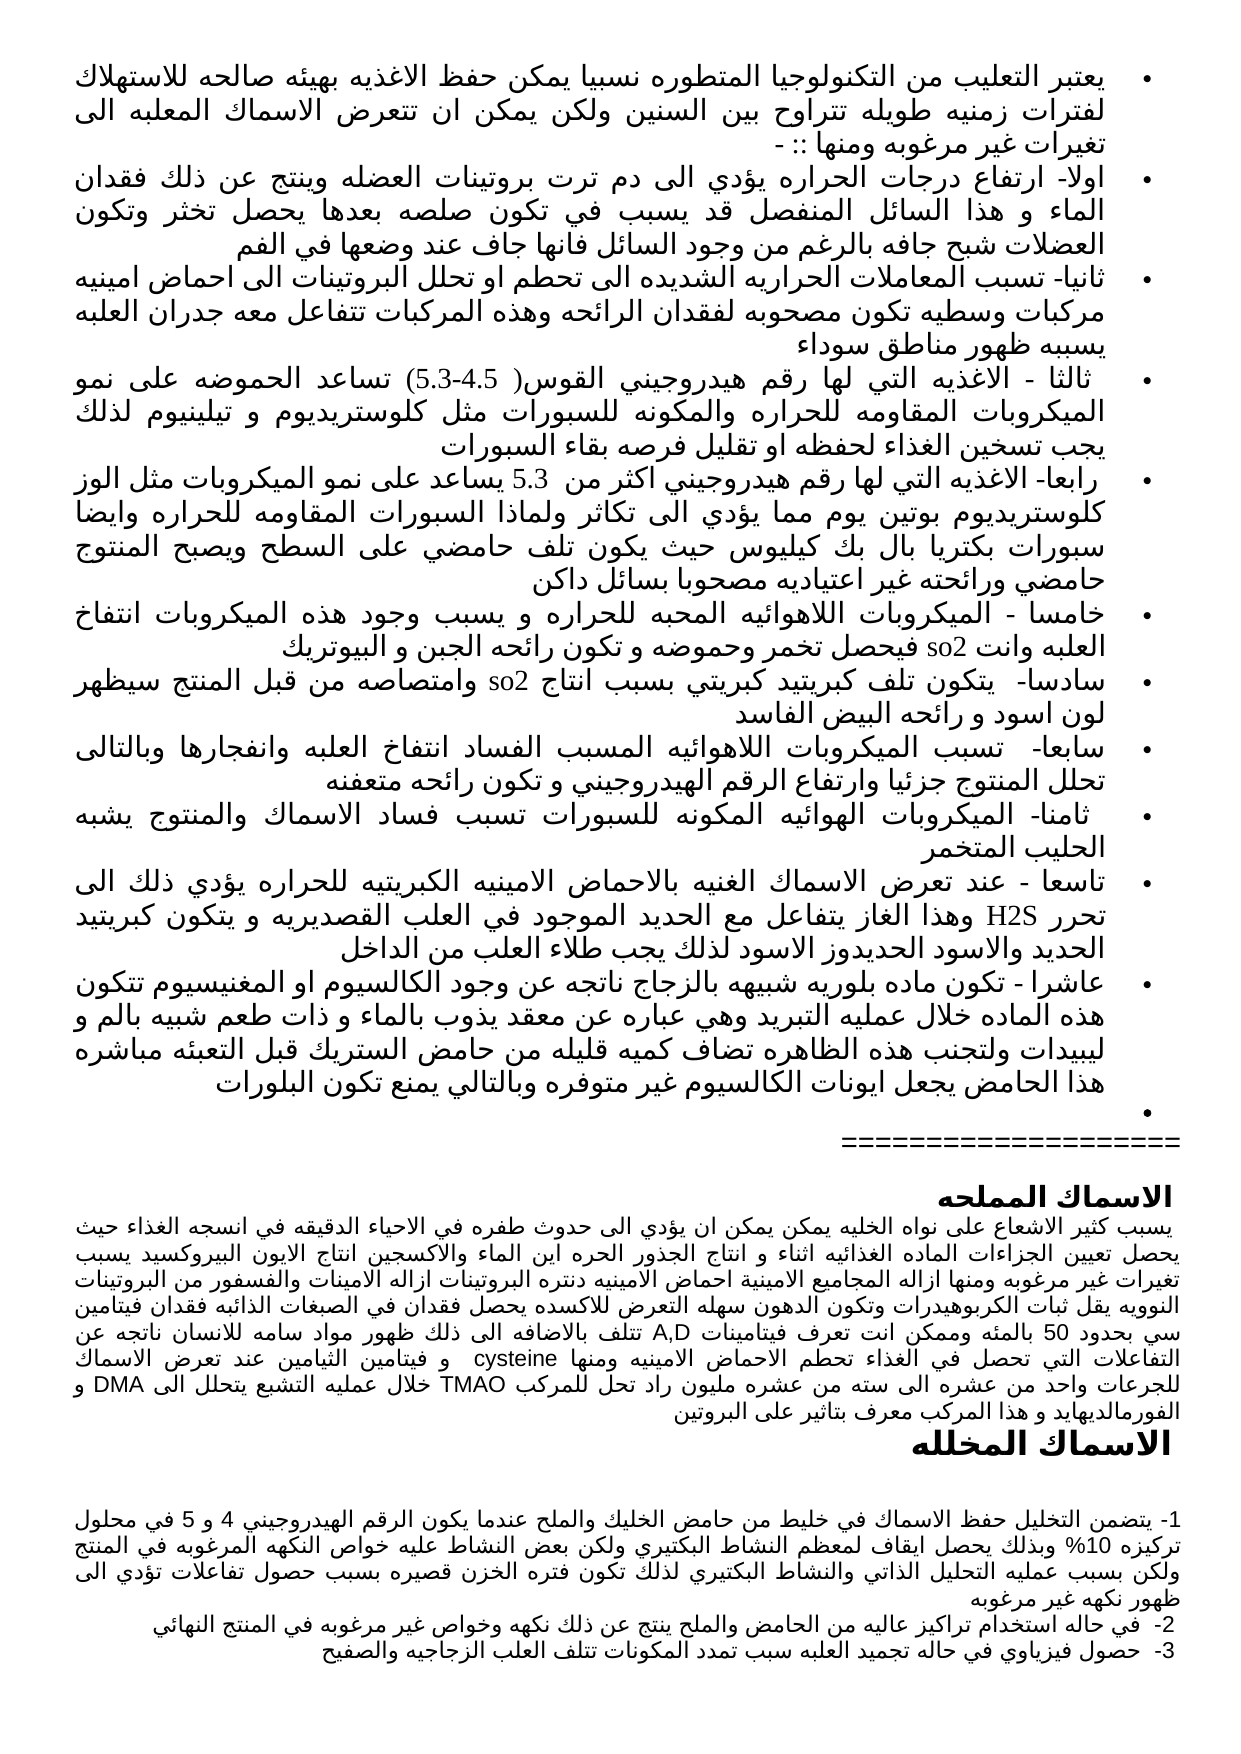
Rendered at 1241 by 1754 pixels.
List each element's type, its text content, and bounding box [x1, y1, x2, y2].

list اولا- ارتفاع درجات الحراره يؤدي الى دم ترت بروتينات العضله وينتج عن ذلك فقدان الماء و هذا السائل المنفصل قد يسبب في تكون صلصه بعدها يحصل تخثر وتكون العضلات شبح جافه بالرغم من وجود السائل فانها جاف عند وضعها في الفم [74, 160, 1144, 260]
text 3- حصول فيزياوي في حاله تجميد العلبه سبب تمدد المكونات تتلف العلب الزجاجيه والصفيح [74, 1637, 1181, 1664]
list ثالثا - الاغذيه التي لها رقم هيدروجيني القوس( 4.5-5.3) تساعد الحموضه على نمو الميكروبات المقاومه للحراره والمكونه للسبورات مثل كلوستريديوم و تيلينيوم لذلك يجب تسخين الغذاء لحفظه او تقليل فرصه بقاء السبورات [74, 361, 1144, 462]
list ثانيا- تسبب المعاملات الحراريه الشديده الى تحطم او تحلل البروتينات الى احماض امينيه مركبات وسطيه تكون مصحوبه لفقدان الرائحه وهذه المركبات تتفاعل معه جدران العلبه يسببه ظهور مناطق سوداء [74, 260, 1144, 361]
list خامسا - الميكروبات اللاهوائيه المحبه للحراره و يسبب وجود هذه الميكروبات انتفاخ العلبه وانت so2 فيحصل تخمر وحموضه و تكون رائحه الجبن و البيوتريك [74, 596, 1144, 663]
list تاسعا - عند تعرض الاسماك الغنيه بالاحماض الامينيه الكبريتيه للحراره يؤدي ذلك الى تحرر H2S وهذا الغاز يتفاعل مع الحديد الموجود في العلب القصديريه و يتكون كبريتيد الحديد والاسود الحديدوز الاسود لذلك يجب طلاء العلب من الداخل [74, 864, 1144, 965]
list رابعا- الاغذيه التي لها رقم هيدروجيني اكثر من 5.3 يساعد على نمو الميكروبات مثل الوز كلوستريديوم بوتين يوم مما يؤدي الى تكاثر ولماذا السبورات المقاومه للحراره وايضا سبورات بكتريا بال بك كيليوس حيث يكون تلف حامضي على السطح ويصبح المنتوج حامضي ورائحته غير اعتياديه مصحوبا بسائل داكن [74, 462, 1144, 596]
text 2- في حاله استخدام تراكيز عاليه من الحامض والملح ينتج عن ذلك نكهه وخواص غير مرغوبه في المنتج النهائي [74, 1611, 1181, 1637]
text 1- يتضمن التخليل حفظ الاسماك في خليط من حامض الخليك والملح عندما يكون الرقم الهيدروجيني 4 و 5 في محلول تركيزه 10% وبذلك يحصل ايقاف لمعظم النشاط البكتيري ولكن بعض النشاط عليه خواص النكهه المرغوبه في المنتج ولكن بسبب عمليه التحليل الذاتي والنشاط البكتيري لذلك تكون فتره الخزن قصيره بسبب حصول تفاعلات تؤدي الى ظهور نكهه غير مرغوبه [74, 1506, 1181, 1611]
text الاسماك المخلله [74, 1424, 1181, 1462]
list يعتبر التعليب من التكنولوجيا المتطوره نسبيا يمكن حفظ الاغذيه بهيئه صالحه للاستهلاك لفترات زمنيه طويله تتراوح بين السنين ولكن يمكن ان تتعرض الاسماك المعلبه الى تغيرات غير مرغوبه ومنها :: - [74, 59, 1144, 160]
list سابعا- تسبب الميكروبات اللاهوائيه المسبب الفساد انتفاخ العلبه وانفجارها وبالتالى تحلل المنتوج جزئيا وارتفاع الرقم الهيدروجيني و تكون رائحه متعفنه [74, 730, 1144, 797]
list ثامنا- الميكروبات الهوائيه المكونه للسبورات تسبب فساد الاسماك والمنتوج يشبه الحليب المتخمر [74, 797, 1144, 864]
list عاشرا - تكون ماده بلوريه شبيهه بالزجاج ناتجه عن وجود الكالسيوم او المغنيسيوم تتكون هذه الماده خلال عمليه التبريد وهي عباره عن معقد يذوب بالماء و ذات طعم شبيه بالم و ليبيدات ولتجنب هذه الظاهره تضاف كميه قليله من حامض الستريك قبل التعبئه مباشره هذا الحامض يجعل ايونات الكالسيوم غير متوفره وبالتالي يمنع تكون البلورات [74, 965, 1144, 1099]
text الاسماك المملحه [74, 1179, 1181, 1213]
text ==================== [74, 1125, 1181, 1159]
text يسبب كثير الاشعاع على نواه الخليه يمكن يمكن ان يؤدي الى حدوث طفره في الاحياء الدقيقه في انسجه الغذاء حيث يحصل تعيين الجزاءات الماده الغذائيه اثناء و انتاج الجذور الحره اين الماء والاكسجين انتاج الايون البيروكسيد يسبب تغيرات غير مرغوبه ومنها ازاله المجاميع الامينية احماض الامينيه دنتره البروتينات ازاله الامينات والفسفور من البروتينات النوويه يقل ثبات الكربوهيدرات وتكون الدهون سهله التعرض للاكسده يحصل فقدان في الصبغات الذائبه فقدان فيتامين سي بحدود 50 بالمئه وممكن انت تعرف فيتامينات A,D تتلف بالاضافه الى ذلك ظهور مواد سامه للانسان ناتجه عن التفاعلات التي تحصل في الغذاء تحطم الاحماض الامينيه ومنها cysteine و فيتامين الثيامين عند تعرض الاسماك للجرعات واحد من عشره الى سته من عشره مليون راد تحل للمركب TMAO خلال عمليه التشبع يتحلل الى DMA و الفورمالديهايد و هذا المركب معرف بتاثير على البروتين [74, 1213, 1181, 1424]
list سادسا- يتكون تلف كبريتيد كبريتي بسبب انتاج so2 وامتصاصه من قبل المنتج سيظهر لون اسود و رائحه البيض الفاسد [74, 663, 1144, 730]
